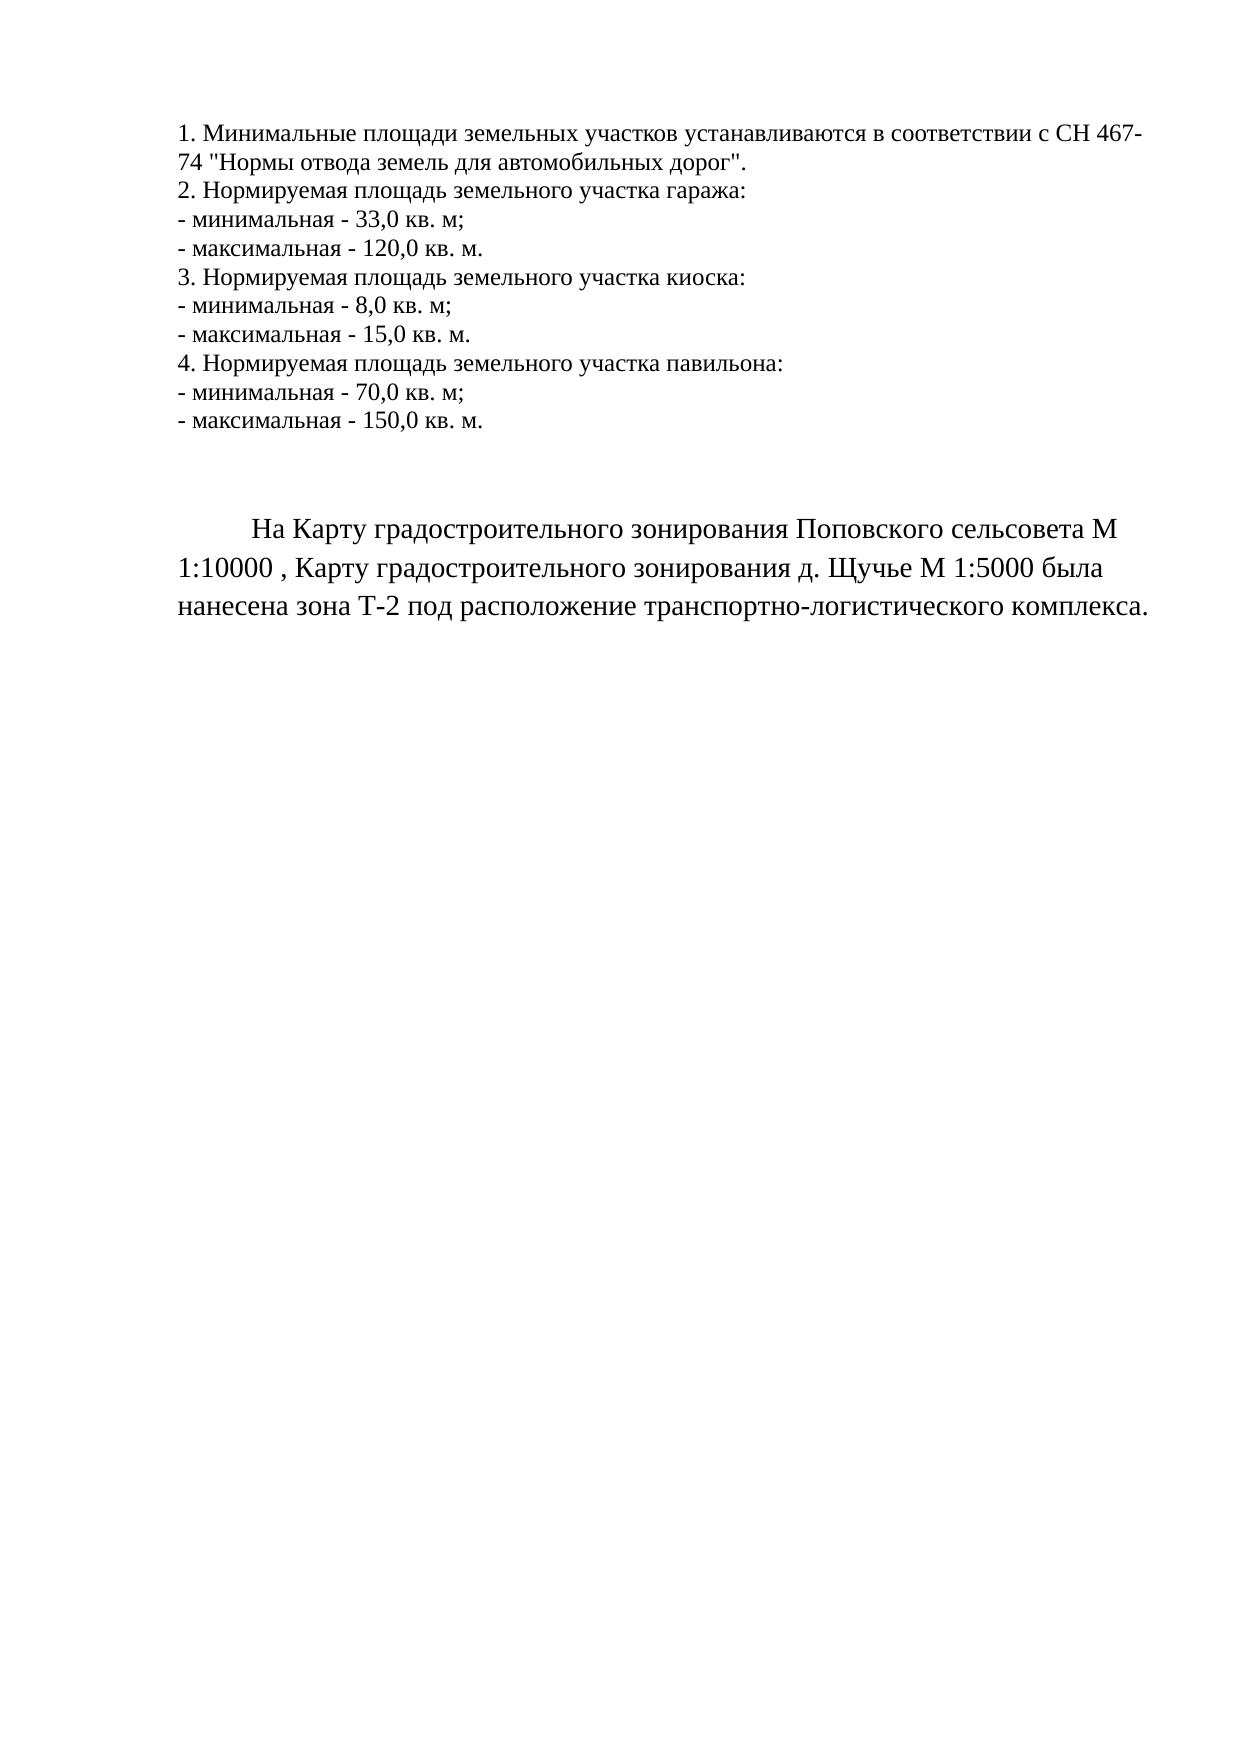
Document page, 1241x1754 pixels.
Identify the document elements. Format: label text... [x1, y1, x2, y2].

text 3. Нормируемая площадь земельного участка киоска: [177, 262, 1152, 291]
text - минимальная - ; [177, 204, 1152, 233]
text 2. Нормируемая площадь земельного участка гаража: [177, 176, 1152, 204]
text - максимальная - . [177, 233, 1152, 262]
text 1. Минимальные площади земельных участков устанавливаются в соответствии с СН 467-74 "Нормы отвода земель для автомобильных дорог". [177, 118, 1152, 176]
text - максимальная - . [177, 319, 1152, 348]
text - минимальная - ; [177, 291, 1152, 319]
text На Карту градостроительного зонирования Поповского сельсовета М 1:10000 , Карту градостроительного зонирования д. Щучье М 1:5000 была нанесена зона Т-2 под расположение транспортно-логистического комплекса. [177, 511, 1152, 622]
text 4. Нормируемая площадь земельного участка павильона: [177, 348, 1152, 377]
text - минимальная - ; [177, 377, 1152, 406]
text - максимальная - . [177, 406, 1152, 434]
